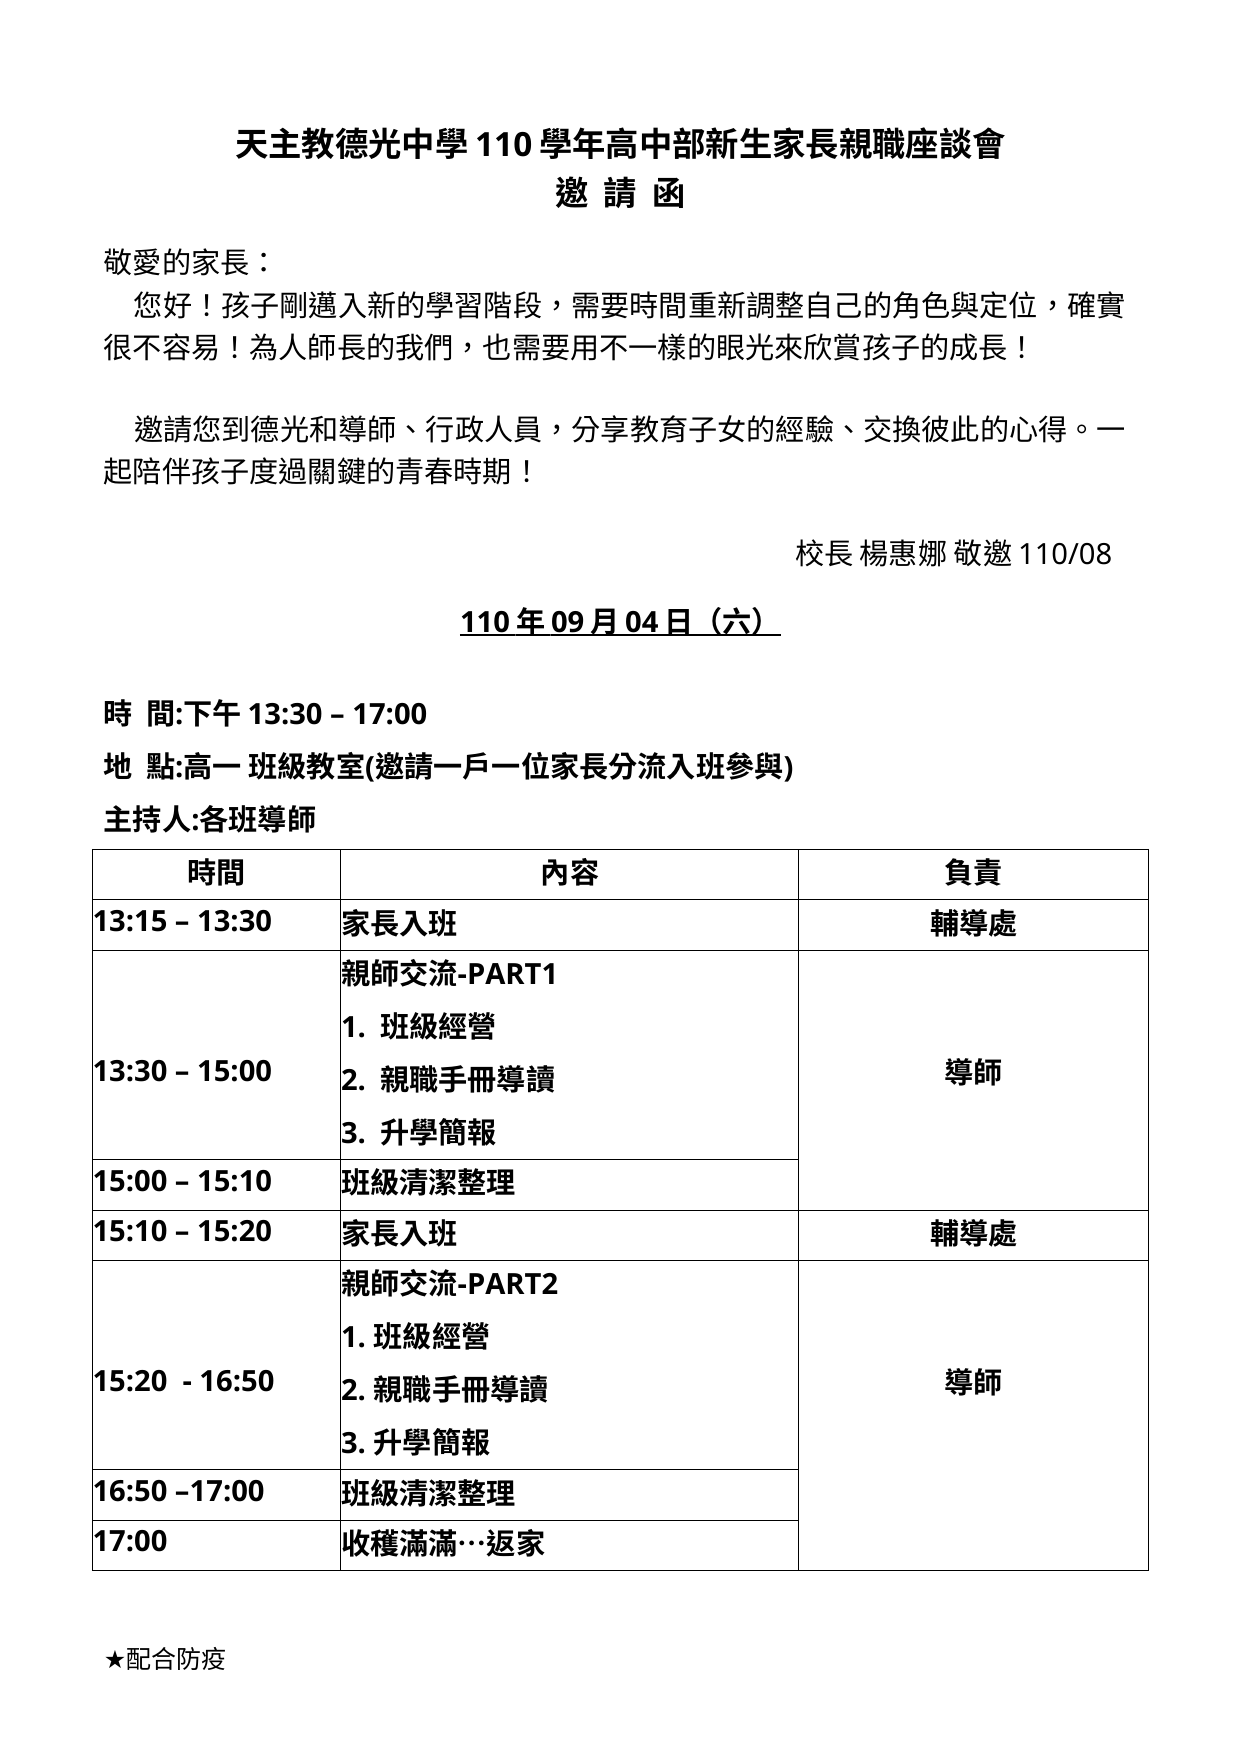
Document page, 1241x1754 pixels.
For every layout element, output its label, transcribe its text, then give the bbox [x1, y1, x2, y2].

table_cell 親師交流-PART1 班級經營 親職手冊導讀 升學簡報 [341, 951, 798, 1159]
table_cell 15:20 - 16:50 [93, 1261, 340, 1469]
table_cell 班級清潔整理 [341, 1160, 798, 1209]
text 地 點:高一 班級教室(邀請一戶一位家長分流入班參與) [103, 743, 1137, 786]
table_header 時間 [93, 850, 340, 899]
table_header 內容 [341, 850, 798, 899]
text 110年09月04日（六） [103, 598, 1137, 641]
table_cell 15:00 – 15:10 [93, 1160, 340, 1209]
table_cell 輔導處 [799, 1211, 1148, 1260]
text 校長 楊惠娜 敬邀110/08 [103, 531, 1112, 573]
text ★配合防疫 [103, 1639, 1137, 1675]
text 天主教德光中學110學年高中部新生家長親職座談會 [103, 118, 1137, 167]
table_cell 17:00 [93, 1521, 340, 1570]
table_cell 輔導處 [799, 900, 1148, 950]
table_cell 導師 [799, 951, 1148, 1209]
table_cell 班級清潔整理 [341, 1470, 798, 1519]
text 您好！孩子剛邁入新的學習階段，需要時間重新調整自己的角色與定位，確實很不容易！為人師長的我們，也需要用不一樣的眼光來欣賞孩子的成長！ [103, 282, 1137, 367]
text 敬愛的家長： [103, 240, 1137, 282]
text 邀 請 函 [103, 167, 1137, 215]
table_cell 收穫滿滿…返家 [341, 1521, 798, 1570]
table_cell 13:15 – 13:30 [93, 900, 340, 950]
text 邀請您到德光和導師、行政人員，分享教育子女的經驗、交換彼此的心得。一起陪伴孩子度過關鍵的青春時期！ [103, 406, 1137, 491]
table_cell 13:30 – 15:00 [93, 951, 340, 1159]
table_cell 16:50 –17:00 [93, 1470, 340, 1519]
table_cell 家長入班 [341, 900, 798, 950]
table_header 負責 [799, 850, 1148, 899]
text 時 間:下午13:30 – 17:00 [103, 690, 1137, 733]
table_cell 家長入班 [341, 1211, 798, 1260]
text 主持人:各班導師 [103, 796, 1137, 838]
table_cell 導師 [799, 1261, 1148, 1570]
table_cell 親師交流-PART2 1. 班級經營 2. 親職手冊導讀 3. 升學簡報 [341, 1261, 798, 1469]
table_cell 15:10 – 15:20 [93, 1211, 340, 1260]
